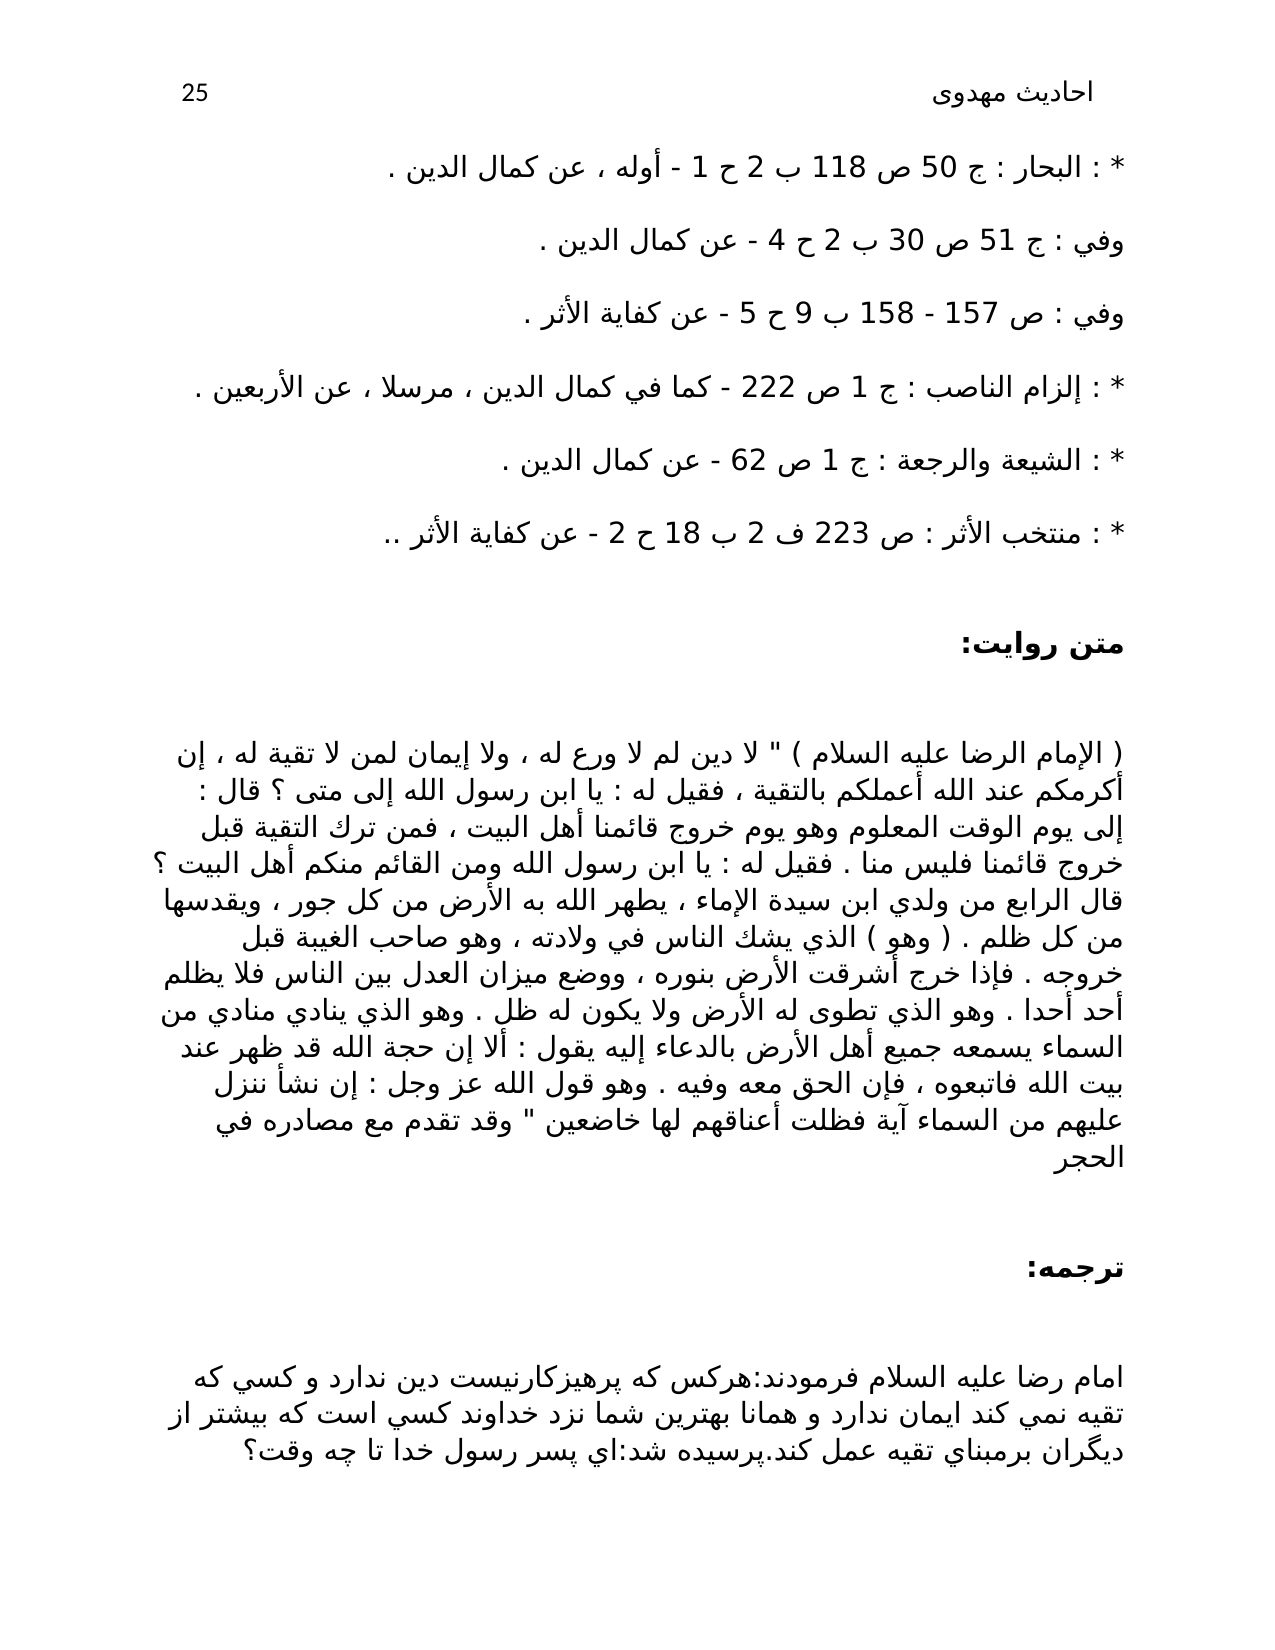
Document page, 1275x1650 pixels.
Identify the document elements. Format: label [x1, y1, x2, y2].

text [150, 150, 1125, 1467]
